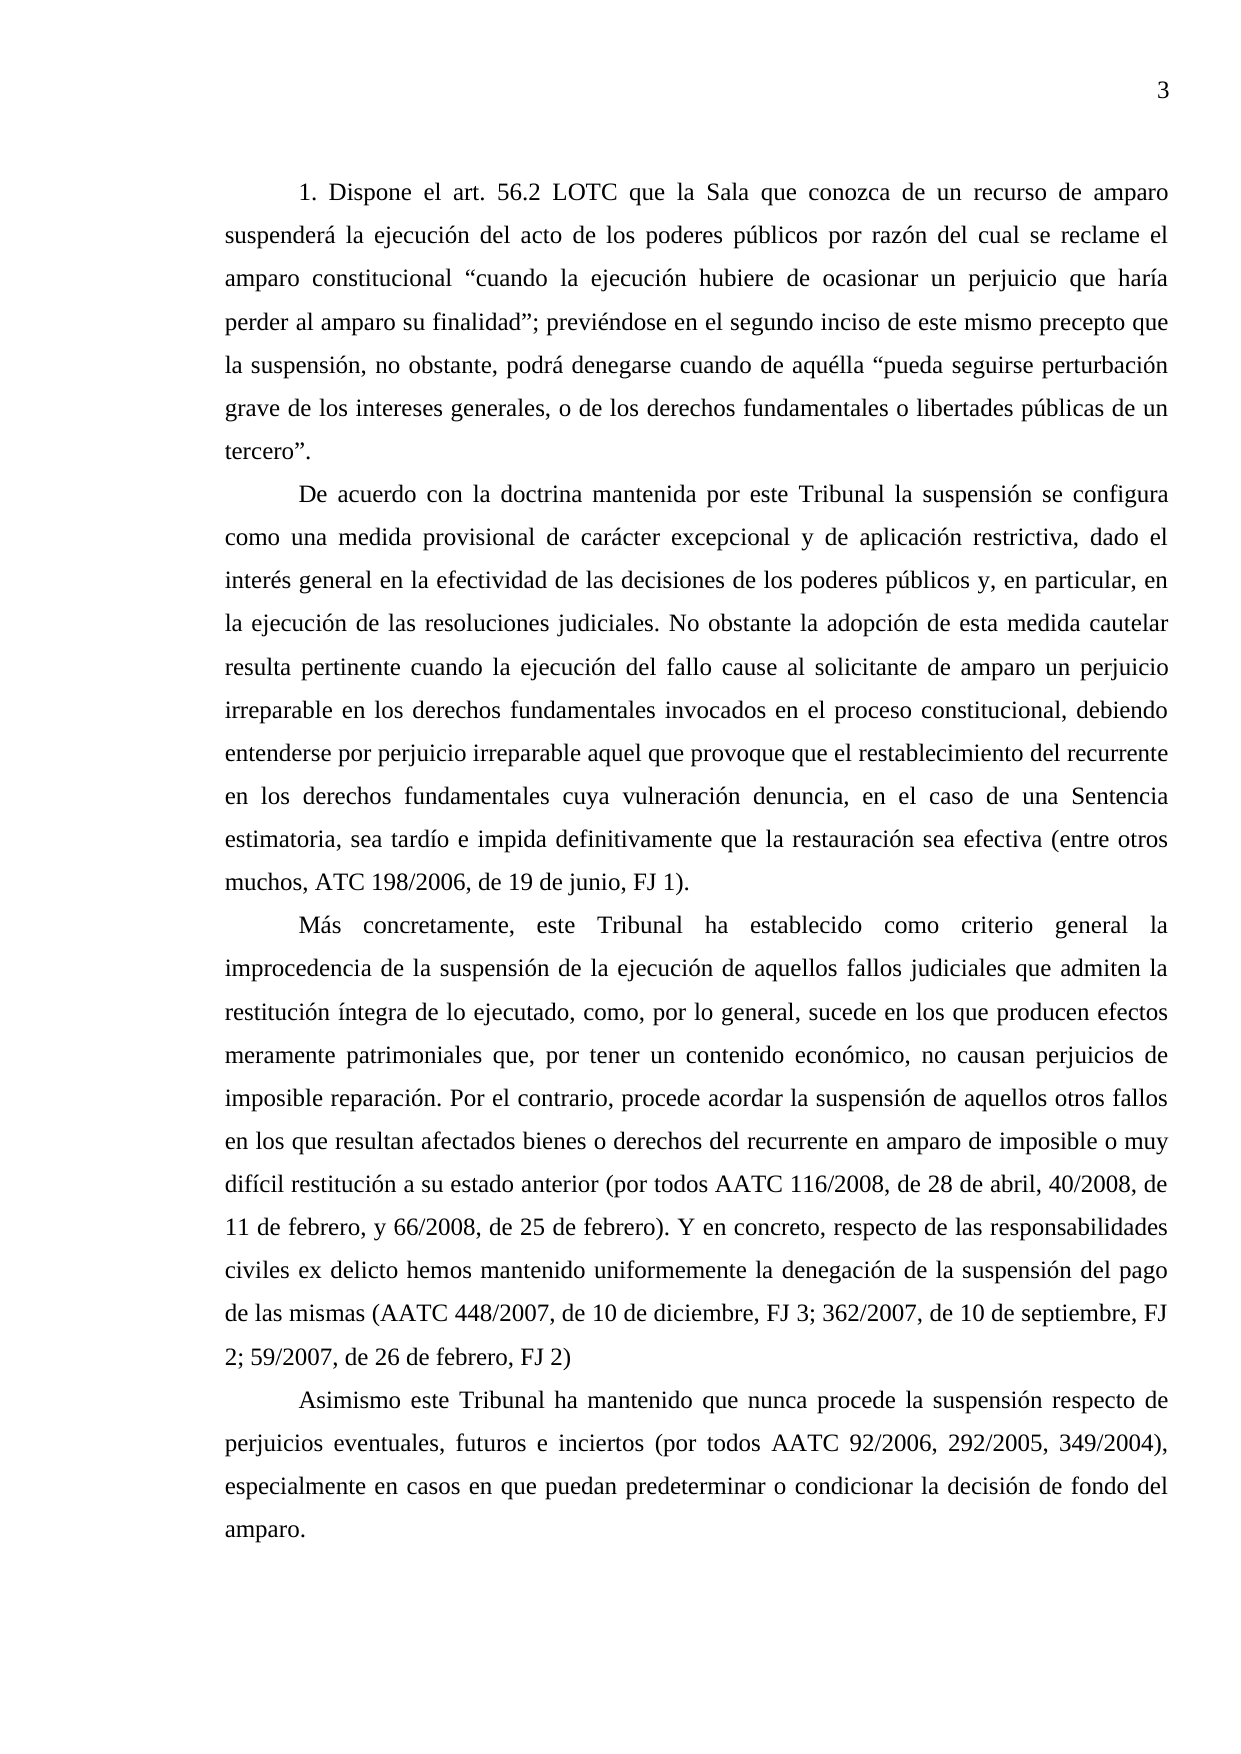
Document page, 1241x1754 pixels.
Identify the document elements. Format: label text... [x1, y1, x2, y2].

text De acuerdo con la doctrina mantenida por este Tribunal la suspensión se configura como una medida provisional de carácter excepcional y de aplicación restrictiva, dado el interés general en la efectividad de las decisiones de los poderes públicos y, en particular, en la ejecución de las resoluciones judiciales. No obstante la adopción de esta medida cautelar resulta pertinente cuando la ejecución del fallo cause al solicitante de amparo un perjuicio irreparable en los derechos fundamentales invocados en el proceso constitucional, debiendo entenderse por perjuicio irreparable aquel que provoque que el restablecimiento del recurrente en los derechos fundamentales cuya vulneración denuncia, en el caso de una Sentencia estimatoria, sea tardío e impida definitivamente que la restauración sea efectiva (entre otros muchos, ATC 198/2006, de 19 de junio, FJ 1). [224, 479, 1169, 896]
text Asimismo este Tribunal ha mantenido que nunca procede la suspensión respecto de perjuicios eventuales, futuros e inciertos (por todos AATC 92/2006, 292/2005, 349/2004), especialmente en casos en que puedan predeterminar o condicionar la decisión de fondo del amparo. [224, 1385, 1169, 1543]
text Más concretamente, este Tribunal ha establecido como criterio general la improcedencia de la suspensión de la ejecución de aquellos fallos judiciales que admiten la restitución íntegra de lo ejecutado, como, por lo general, sucede en los que producen efectos meramente patrimoniales que, por tener un contenido económico, no causan perjuicios de imposible reparación. Por el contrario, procede acordar la suspensión de aquellos otros fallos en los que resultan afectados bienes o derechos del recurrente en amparo de imposible o muy difícil restitución a su estado anterior (por todos AATC 116/2008, de 28 de abril, 40/2008, de 11 de febrero, y 66/2008, de 25 de febrero). Y en concreto, respecto de las responsabilidades civiles ex delicto hemos mantenido uniformemente la denegación de la suspensión del pago de las mismas (AATC 448/2007, de 10 de diciembre, FJ 3; 362/2007, de 10 de septiembre, FJ 2; 59/2007, de 26 de febrero, FJ 2) [224, 910, 1169, 1370]
text 1. Dispone el art. 56.2 LOTC que la Sala que conozca de un recurso de amparo suspenderá la ejecución del acto de los poderes públicos por razón del cual se reclame el amparo constitucional “cuando la ejecución hubiere de ocasionar un perjuicio que haría perder al amparo su finalidad”; previéndose en el segundo inciso de este mismo precepto que la suspensión, no obstante, podrá denegarse cuando de aquélla “pueda seguirse perturbación grave de los intereses generales, o de los derechos fundamentales o libertades públicas de un tercero”. [224, 177, 1169, 465]
